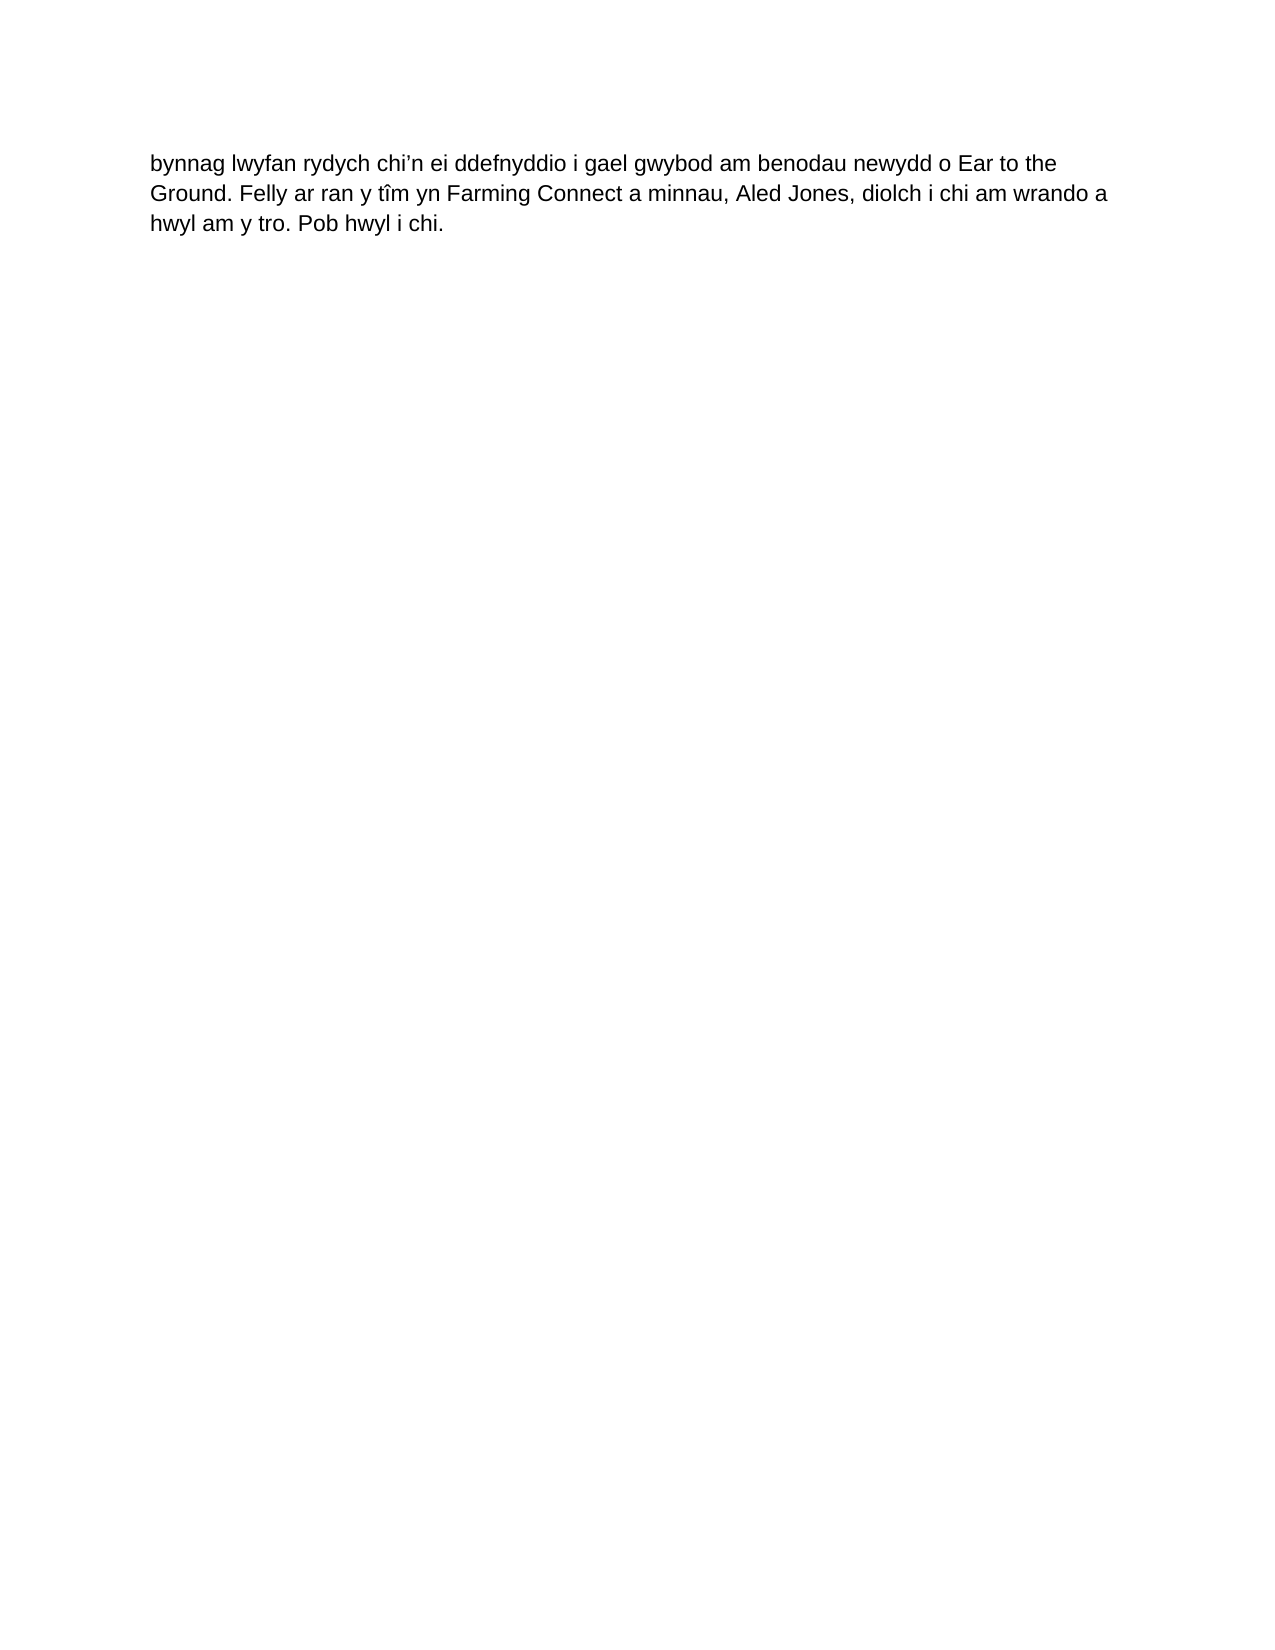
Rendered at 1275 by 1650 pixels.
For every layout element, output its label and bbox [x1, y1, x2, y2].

text [150, 150, 1125, 237]
